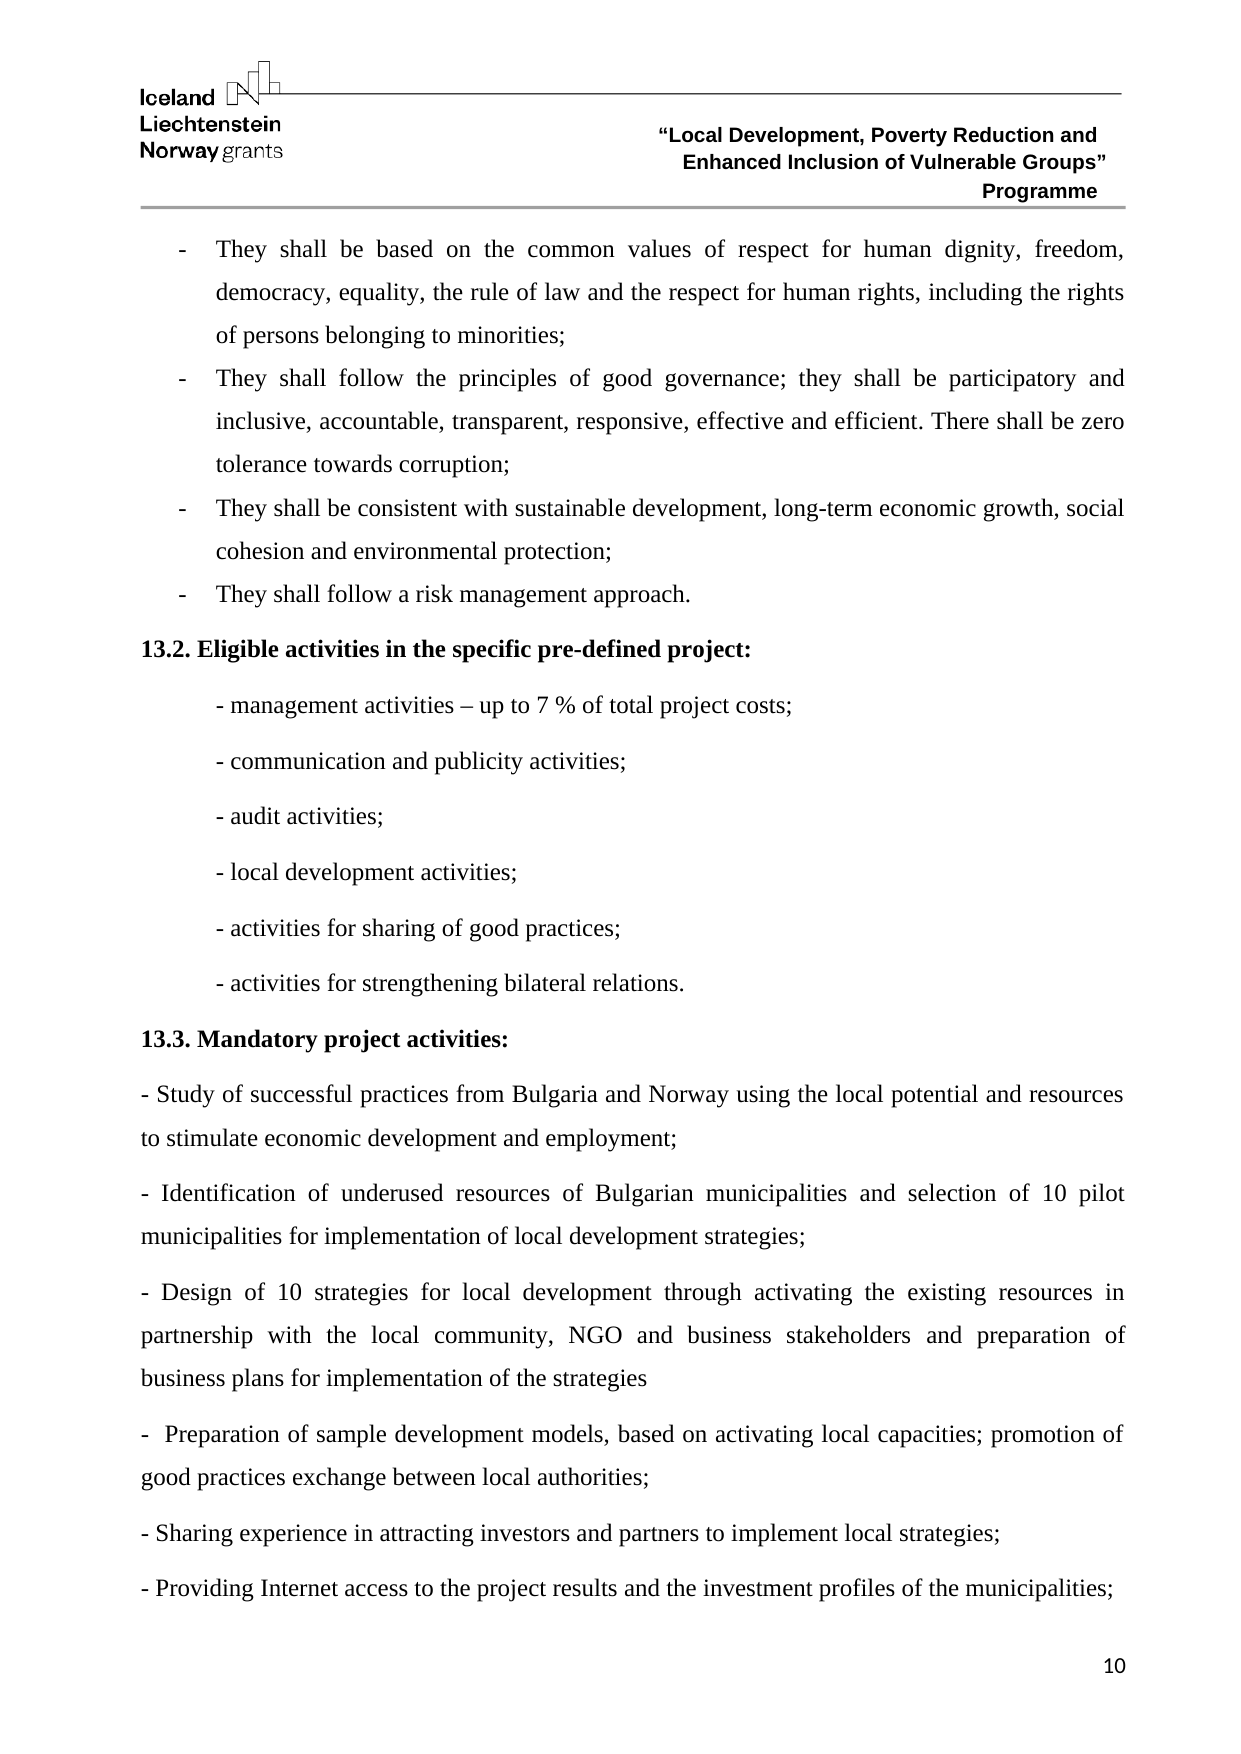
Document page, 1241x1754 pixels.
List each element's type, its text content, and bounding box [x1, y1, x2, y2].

list They shall follow a risk management approach. [178, 579, 1126, 608]
text - Identification of underused resources of Bulgarian municipalities and selection of 10 pilot municipalities for implementation of local development strategies; [141, 1178, 1126, 1250]
text - Preparation of sample development models, based on activating local capacities; promotion of good practices exchange between local authorities; [141, 1419, 1126, 1491]
text 13.3. Mandatory project activities: [141, 1024, 1126, 1053]
text - Providing Internеt access to the project results and the investment profiles of the municipalities; [141, 1573, 1126, 1602]
text - Study of successful practices from Bulgaria and Norway using the local potential and resources to stimulate economic development and employment; [141, 1079, 1126, 1151]
text - Sharing experience in attracting investors and partners to implement local strategies; [141, 1518, 1126, 1546]
text 13.2. Eligible activities in the specific pre-defined project: [141, 634, 1126, 663]
text - activities for strengthening bilateral relations. [216, 968, 1126, 997]
text - Design of 10 strategies for local development through activating the existing resources in partnership with the local community, NGO and business stakeholders and preparation of business plans for implementation of the strategies [141, 1277, 1126, 1392]
text - audit activities; [216, 801, 1126, 830]
text - local development activities; [216, 857, 1126, 886]
text - activities for sharing of good practices; [216, 913, 1126, 941]
list They shall be based on the common values of respect for human dignity, freedom, democracy, equality, the rule of law and the respect for human rights, including the rights of persons belonging to minorities; [178, 234, 1126, 349]
list They shall follow the principles of good governance; they shall be participatory and inclusive, accountable, transparent, responsive, effective and efficient. There shall be zero tolerance towards corruption; [178, 363, 1126, 478]
picture [139, 61, 1122, 163]
list They shall be consistent with sustainable development, long-term economic growth, social cohesion and environmental protection; [178, 493, 1126, 564]
text - communication and publicity activities; [216, 746, 1126, 774]
text - management activities – up to 7 % of total project costs; [216, 690, 1126, 719]
